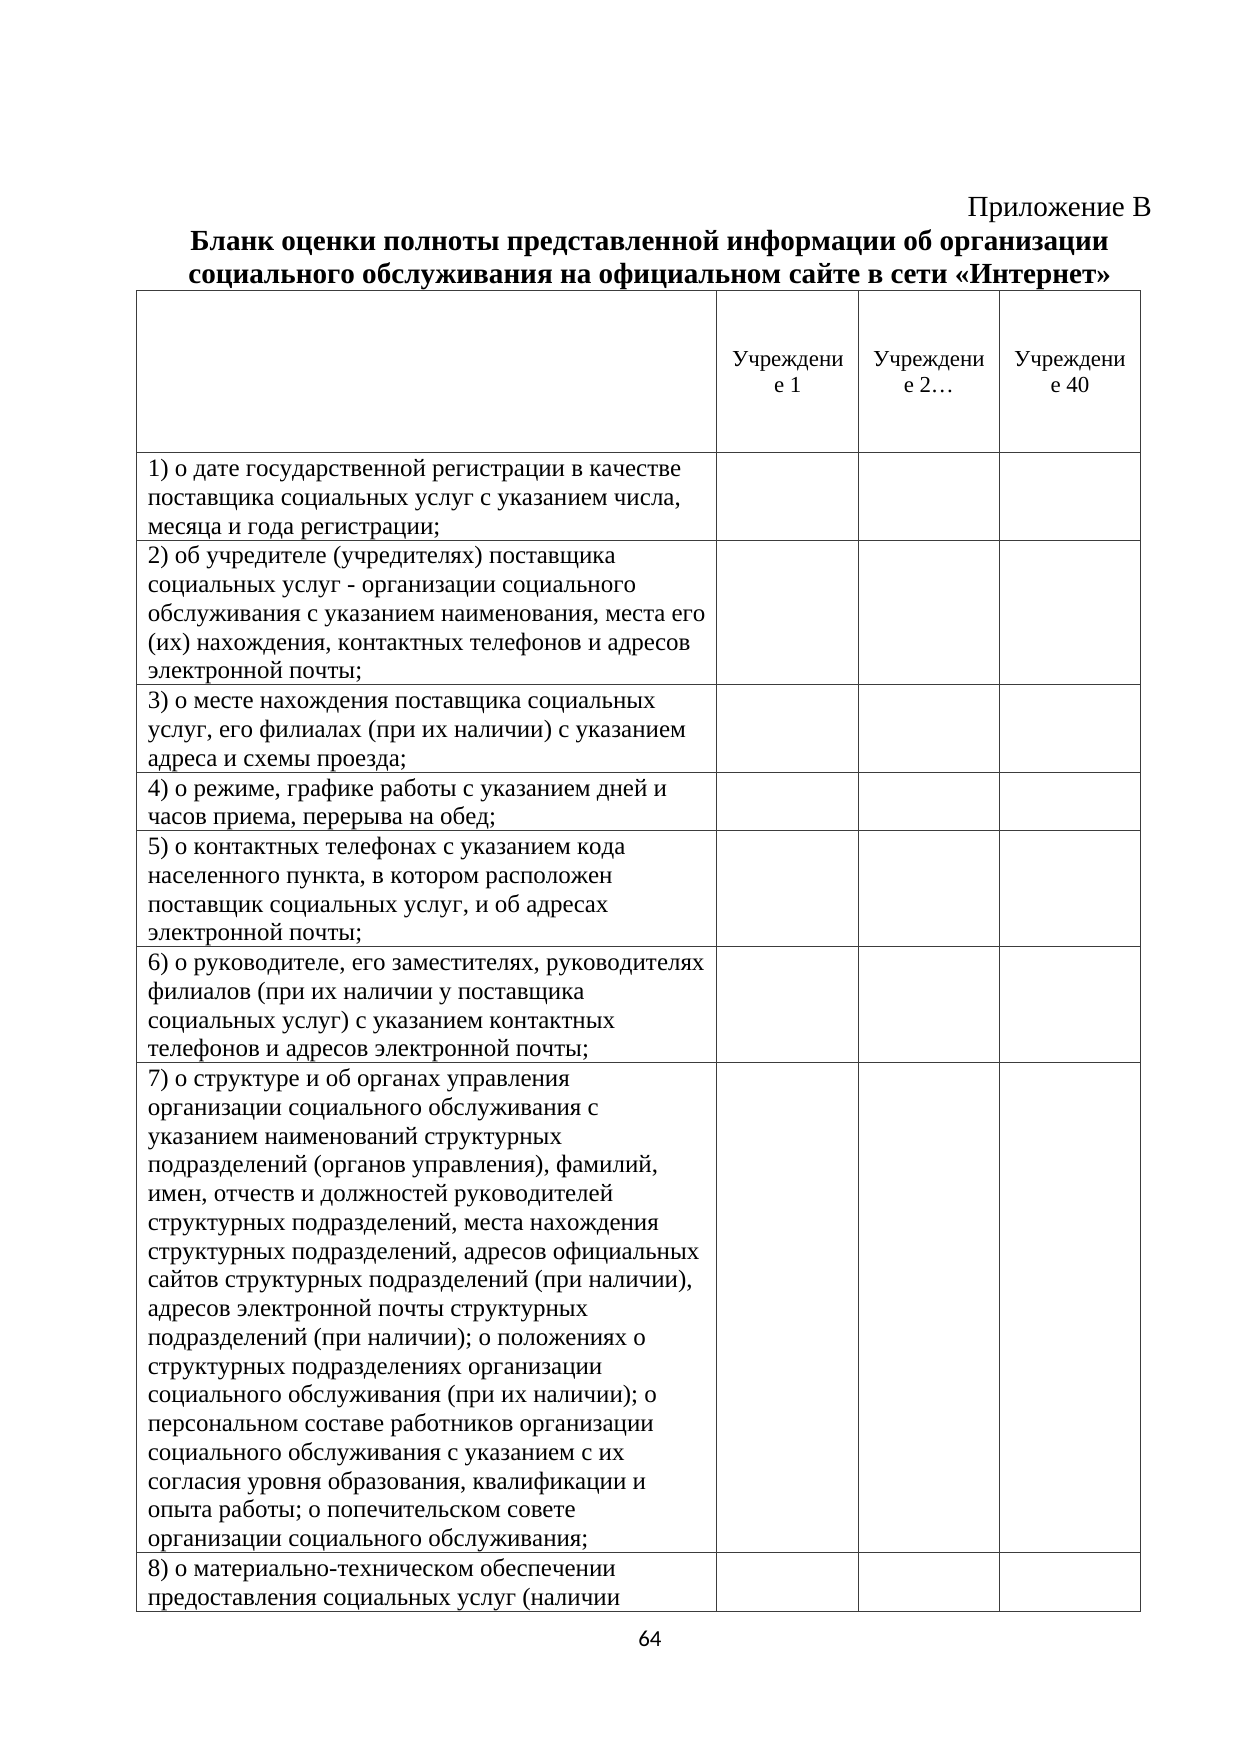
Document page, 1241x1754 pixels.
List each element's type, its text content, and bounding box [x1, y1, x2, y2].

table_cell [1000, 773, 1140, 830]
table_cell 7) о структуре и об органах управления организации социального обслуживания с указанием наименований структурных подразделений (органов управления), фамилий, имен, отчеств и должностей руководителей структурных подразделений, места нахождения структурных подразделений, адресов официальных сайтов структурных подразделений (при наличии), адресов электронной почты структурных подразделений (при наличии); о положениях о структурных подразделениях организации социального обслуживания (при их наличии); о персональном составе работников организации социального обслуживания с указанием с их согласия уровня образования, квалификации и опыта работы; о попечительском совете организации социального обслуживания; [137, 1063, 716, 1552]
table_cell [717, 947, 858, 1062]
table_header [137, 291, 716, 452]
table_cell [1000, 1063, 1140, 1552]
table_cell [1000, 453, 1140, 539]
table_cell [717, 685, 858, 772]
table_cell [859, 453, 999, 539]
table_cell 1) о дате государственной регистрации в качестве поставщика социальных услуг с указанием числа, месяца и года регистрации; [137, 453, 716, 539]
table_cell [1000, 1553, 1140, 1611]
table_header Учреждение 2… [859, 291, 999, 452]
table_cell [859, 831, 999, 946]
table_cell 2) об учредителе (учредителях) поставщика социальных услуг - организации социального обслуживания с указанием наименования, места его (их) нахождения, контактных телефонов и адресов электронной почты; [137, 541, 716, 684]
table_cell [717, 773, 858, 830]
table_cell [1000, 831, 1140, 946]
text Бланк оценки полноты представленной информации об организации социального обслуживания на официальном сайте в сети «Интернет» [148, 223, 1152, 290]
table_cell [717, 541, 858, 684]
table_cell [1000, 685, 1140, 772]
table_cell 3) о месте нахождения поставщика социальных услуг, его филиалах (при их наличии) с указанием адреса и схемы проезда; [137, 685, 716, 772]
table_cell [717, 1553, 858, 1611]
table_cell [859, 685, 999, 772]
table_cell [717, 831, 858, 946]
table_cell [859, 947, 999, 1062]
table_header Учреждение 1 [717, 291, 858, 452]
table_cell [717, 453, 858, 539]
text Приложение В [148, 189, 1152, 223]
table_cell 6) о руководителе, его заместителях, руководителях филиалов (при их наличии у поставщика социальных услуг) с указанием контактных телефонов и адресов электронной почты; [137, 947, 716, 1062]
table_cell 5) о контактных телефонах с указанием кода населенного пункта, в котором расположен поставщик социальных услуг, и об адресах электронной почты; [137, 831, 716, 946]
table_cell [859, 541, 999, 684]
table_cell [859, 1553, 999, 1611]
table_cell [1000, 947, 1140, 1062]
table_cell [137, 1553, 716, 1611]
table_header Учреждение 40 [1000, 291, 1140, 452]
table_cell [859, 773, 999, 830]
table_cell 4) о режиме, графике работы с указанием дней и часов приема, перерыва на обед; [137, 773, 716, 830]
table_cell [1000, 541, 1140, 684]
table_cell [859, 1063, 999, 1552]
table_cell [717, 1063, 858, 1552]
